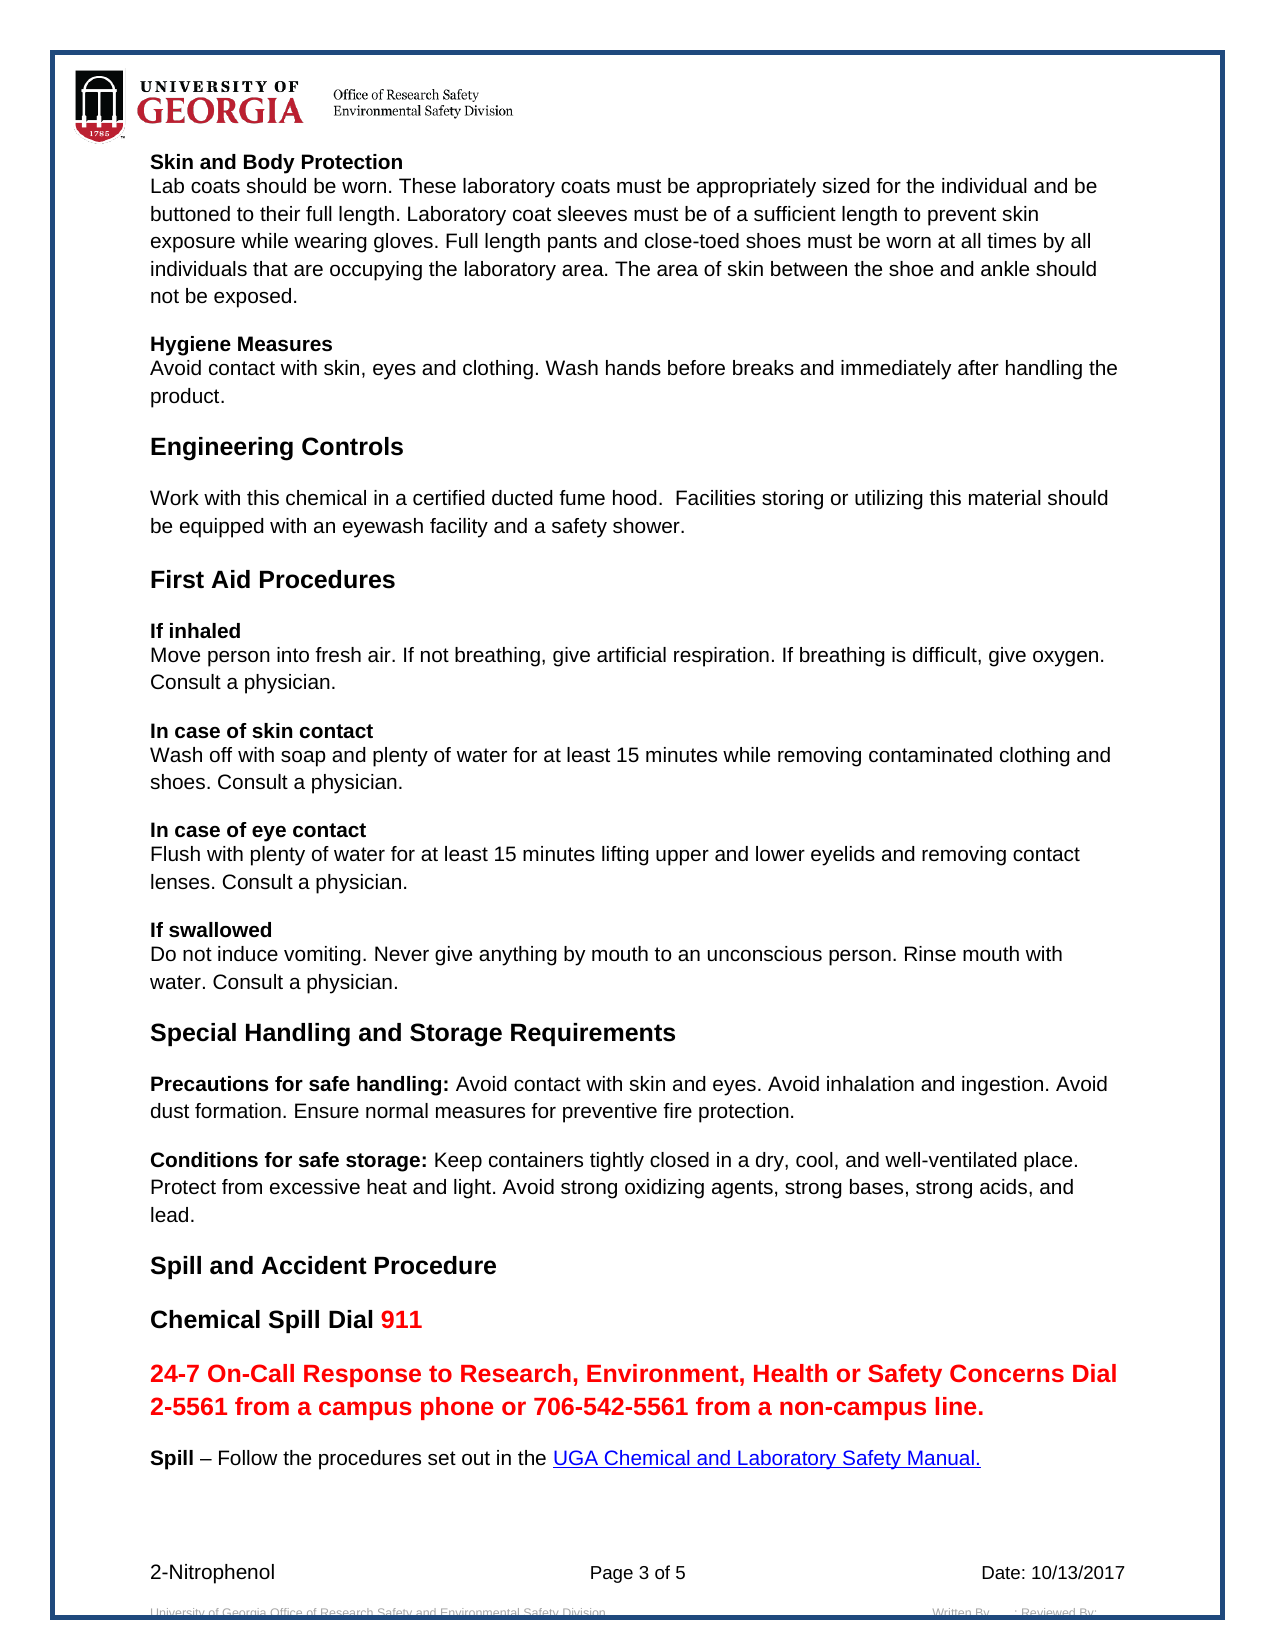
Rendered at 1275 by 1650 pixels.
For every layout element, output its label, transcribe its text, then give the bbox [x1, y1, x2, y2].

text If inhaled [150, 619, 1125, 643]
text In case of eye contact [150, 818, 1125, 842]
text If swallowed [150, 918, 1125, 942]
text Conditions for safe storage: Keep containers tightly closed in a dry, cool, and well-ventilated place. Protect from excessive heat and light. Avoid strong oxidizing agents, strong bases, strong acids, and lead. [150, 1148, 1125, 1227]
text Engineering Controls [150, 432, 1125, 461]
text Spill and Accident Procedure [150, 1251, 1125, 1280]
text Hygiene Measures [150, 332, 1125, 356]
text Special Handling and Storage Requirements [150, 1018, 1125, 1047]
text 24-7 On-Call Response to Research, Environment, Health or Safety Concerns Dial 2-5561 from a campus phone or 706-542-5561 from a non-campus line. [150, 1359, 1125, 1420]
text contact with skin and eyes. Avoid inhalation and ingestion. Avoid dust formation. Ensure normal measures for preventive fire protection. [150, 1072, 1125, 1123]
picture [73, 68, 533, 144]
text First Aid Procedures [150, 565, 1125, 594]
text Chemical Spill Dial 911 [150, 1305, 1125, 1333]
text Spill – Follow the procedures set out in the UGA Chemical and Laboratory Safety Manual. [150, 1446, 1125, 1469]
text In case of skin contact [150, 718, 1125, 742]
text Skin and Body Protection [150, 150, 1125, 174]
